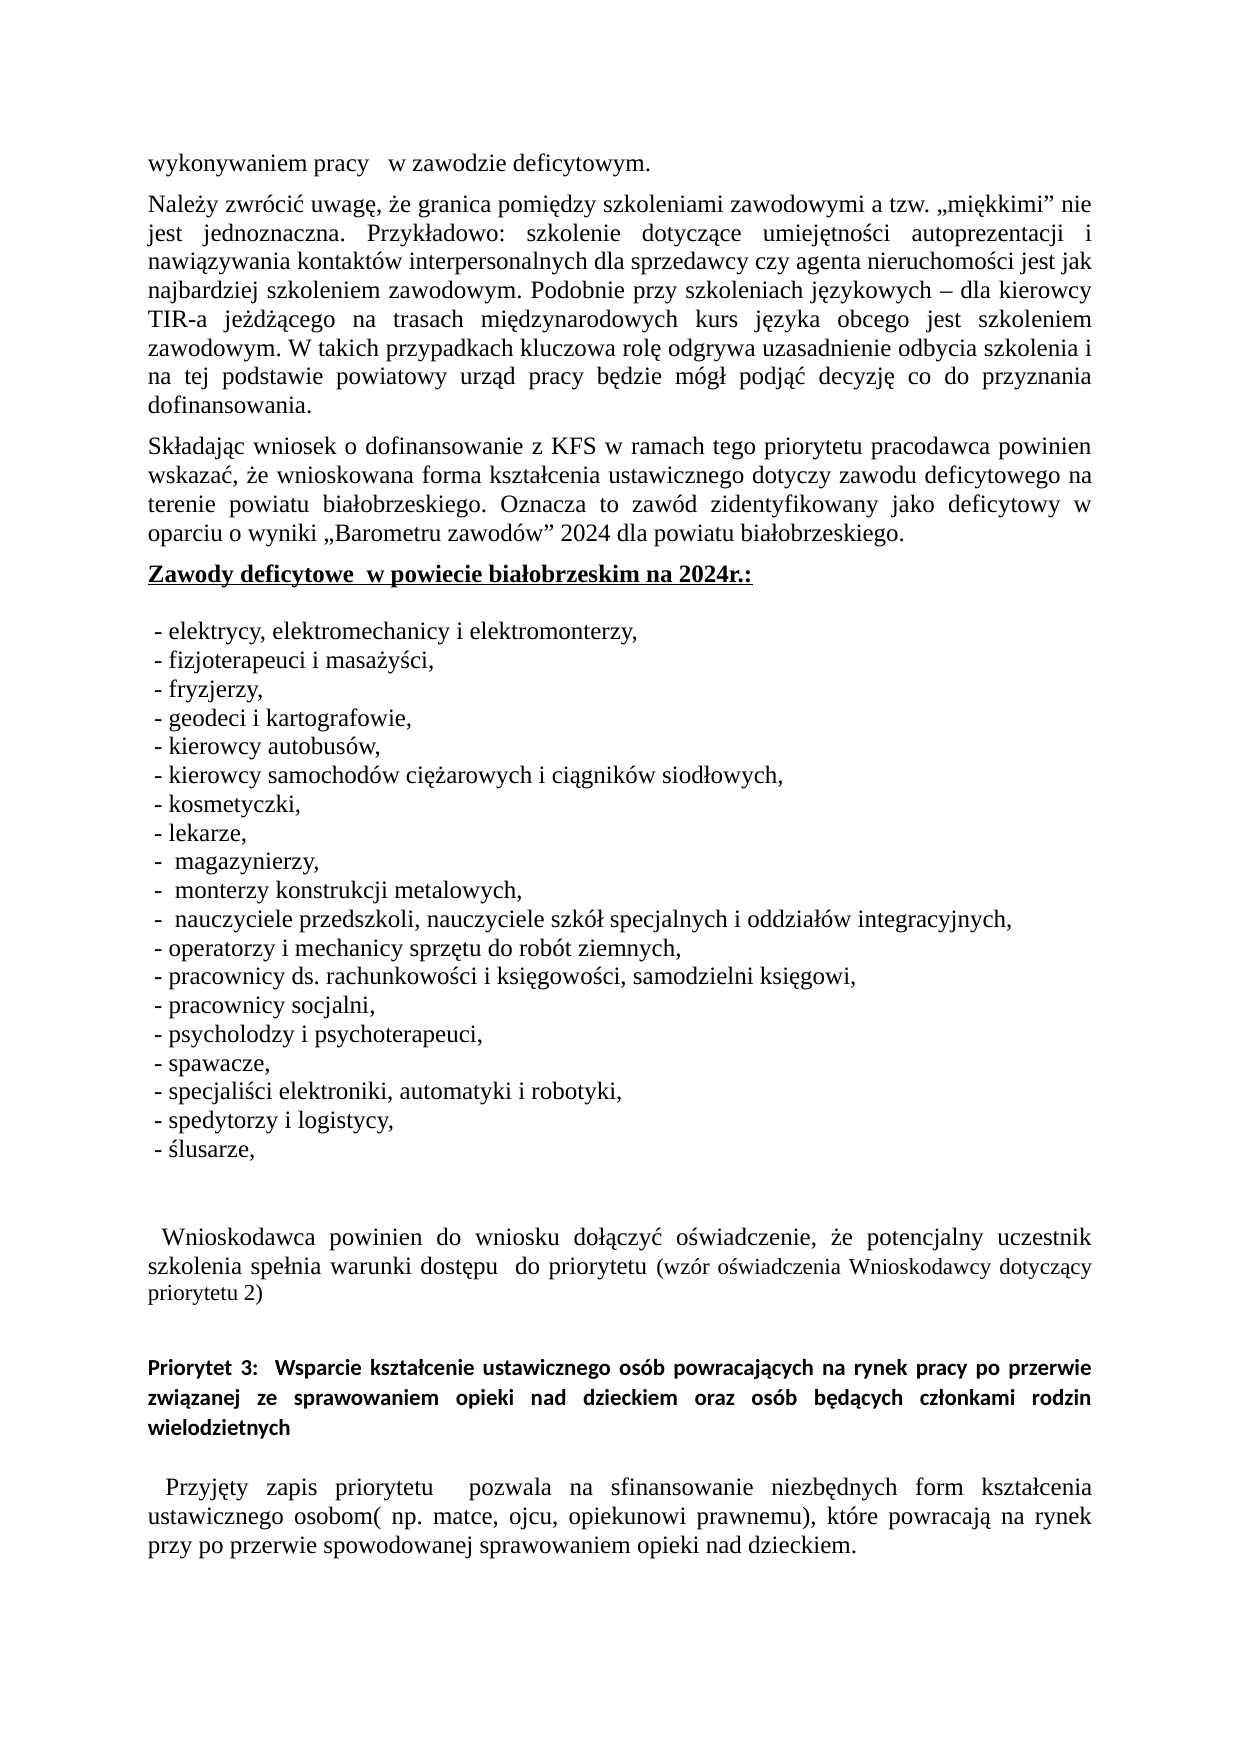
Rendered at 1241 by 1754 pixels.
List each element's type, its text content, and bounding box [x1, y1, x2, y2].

text Składając wniosek o dofinansowanie z KFS w ramach tego priorytetu pracodawca powinien wskazać, że wnioskowana forma kształcenia ustawicznego dotyczy zawodu deficytowego na terenie powiatu białobrzeskiego. Oznacza to zawód zidentyfikowany jako deficytowy w oparciu o wyniki „Barometru zawodów” 2024 dla powiatu białobrzeskiego. [148, 431, 1093, 546]
text - pracownicy socjalni, [148, 990, 1093, 1019]
text - lekarze, [148, 818, 1093, 846]
text - monterzy konstrukcji metalowych, [148, 875, 1093, 904]
text - ślusarze, [148, 1134, 1093, 1163]
text - pracownicy ds. rachunkowości i księgowości, samodzielni księgowi, [148, 961, 1093, 990]
text - operatorzy i mechanicy sprzętu do robót ziemnych, [148, 933, 1093, 961]
text - kosmetyczki, [148, 789, 1093, 818]
text Zawody deficytowe w powiecie białobrzeskim na 2024r.: [148, 559, 1093, 588]
text - fizjoterapeuci i masażyści, [148, 645, 1093, 674]
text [148, 148, 1093, 176]
text Należy zwrócić uwagę, że granica pomiędzy szkoleniami zawodowymi a tzw. „miękkimi” nie jest jednoznaczna. Przykładowo: szkolenie dotyczące umiejętności autoprezentacji i nawiązywania kontaktów interpersonalnych dla sprzedawcy czy agenta nieruchomości jest jak najbardziej szkoleniem zawodowym. Podobnie przy szkoleniach językowych – dla kierowcy TIR-a jeżdżącego na trasach międzynarodowych kurs języka obcego jest szkoleniem zawodowym. W takich przypadkach kluczowa rolę odgrywa uzasadnienie odbycia szkolenia i na tej podstawie powiatowy urząd pracy będzie mógł podjąć decyzję co do przyznania dofinansowania. [148, 189, 1093, 419]
text Wnioskodawca powinien do wniosku dołączyć oświadczenie, że potencjalny uczestnik szkolenia spełnia warunki dostępu do priorytetu (wzór oświadczenia Wnioskodawcy dotyczący priorytetu 2) [148, 1222, 1093, 1306]
text - nauczyciele przedszkoli, nauczyciele szkół specjalnych i oddziałów integracyjnych, [148, 904, 1093, 933]
text - specjaliści elektroniki, automatyki i robotyki, [148, 1076, 1093, 1105]
text - psycholodzy i psychoterapeuci, [148, 1019, 1093, 1048]
text - spedytorzy i logistycy, [148, 1105, 1093, 1134]
text Przyjęty zapis priorytetu pozwala na sfinansowanie niezbędnych form kształcenia ustawicznego osobom( np. matce, ojcu, opiekunowi prawnemu), które powracają na rynek przy po przerwie spowodowanej sprawowaniem opieki nad dzieckiem. [148, 1472, 1093, 1559]
text - geodeci i kartografowie, [148, 703, 1093, 731]
text - kierowcy samochodów ciężarowych i ciągników siodłowych, [148, 760, 1093, 789]
text - elektrycy, elektromechanicy i elektromonterzy, [148, 616, 1093, 645]
text Priorytet 3: Wsparcie kształcenie ustawicznego osób powracających na rynek pracy po przerwie związanej ze sprawowaniem opieki nad dzieckiem oraz osób będących członkami rodzin wielodzietnych [148, 1353, 1093, 1441]
text - fryzjerzy, [148, 674, 1093, 703]
text - magazynierzy, [148, 846, 1093, 875]
text - kierowcy autobusów, [148, 731, 1093, 760]
text - spawacze, [148, 1048, 1093, 1076]
